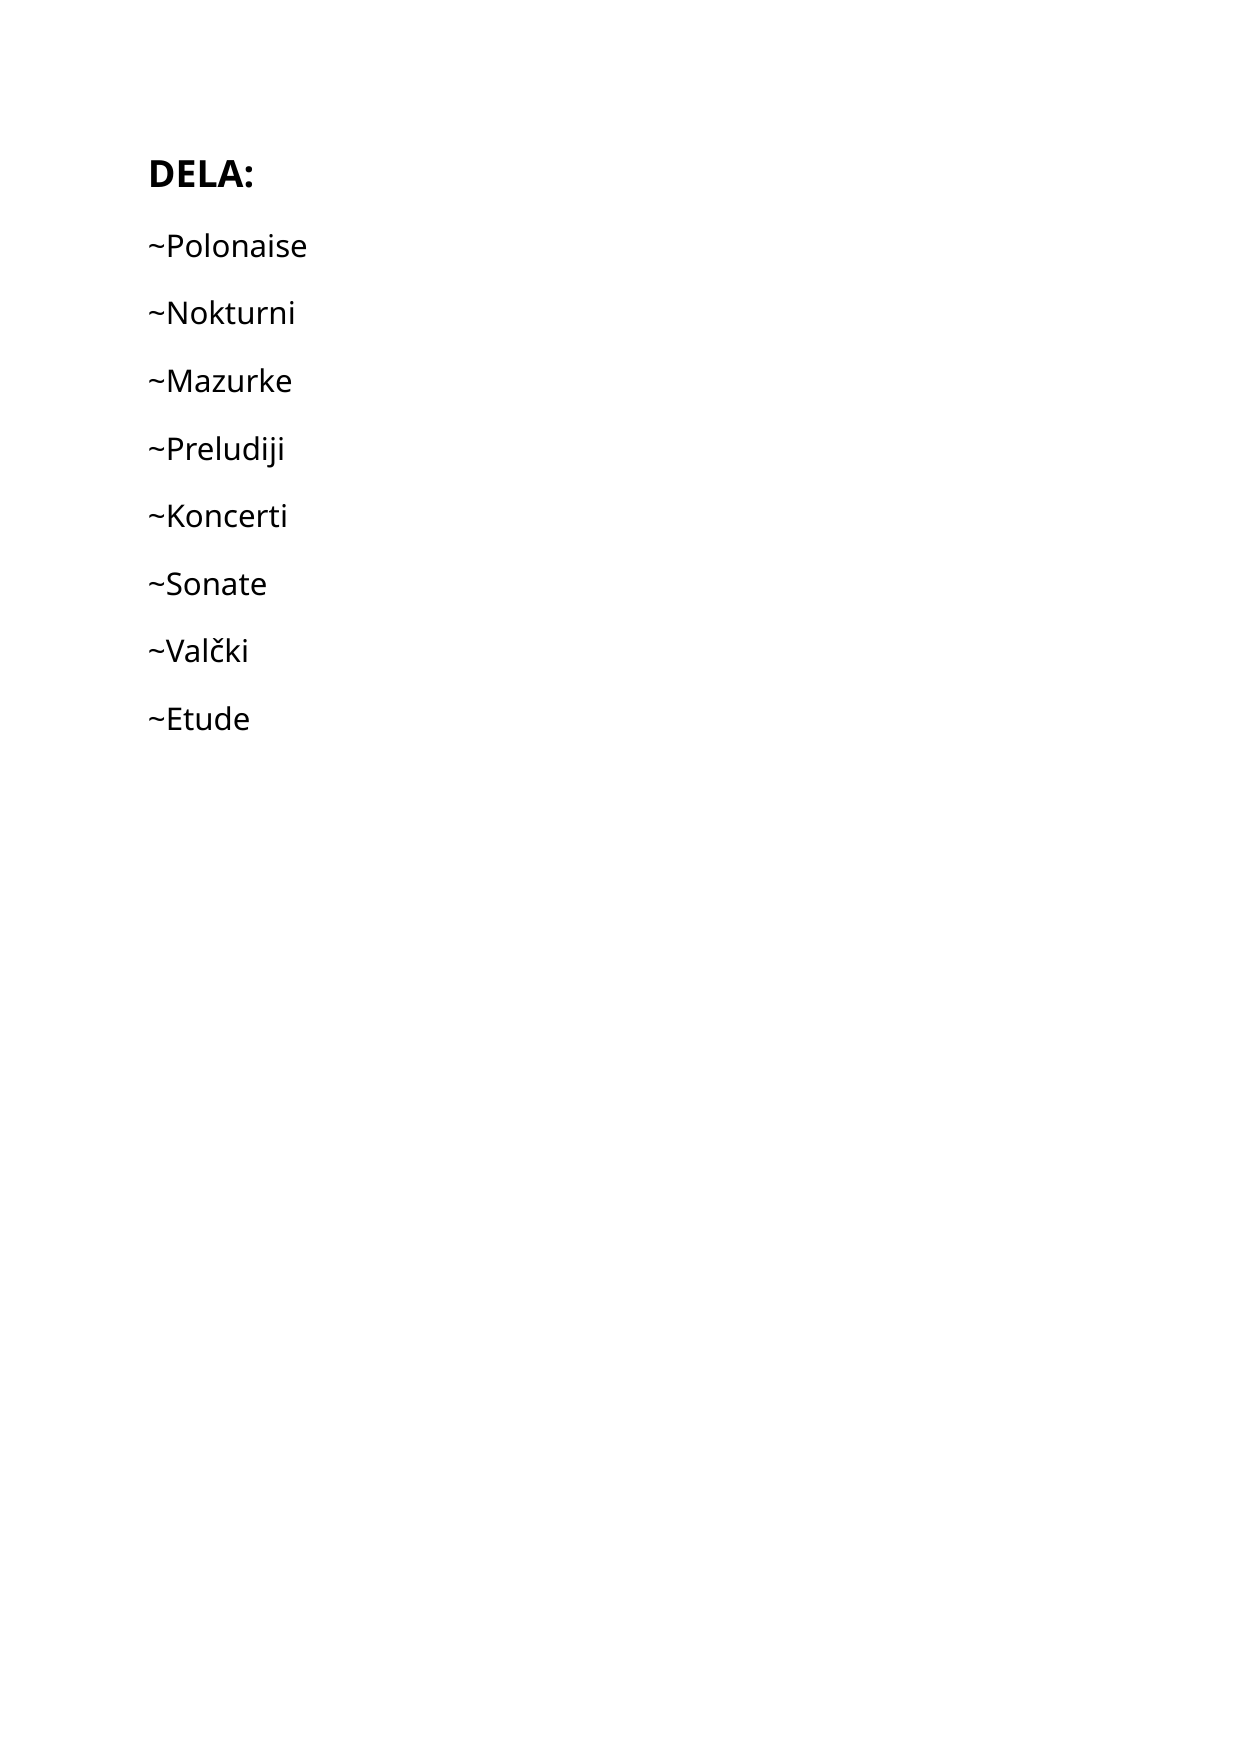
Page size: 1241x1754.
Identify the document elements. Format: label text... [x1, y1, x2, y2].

subtitle DELA: [148, 148, 1093, 199]
subtitle ~Mazurke [148, 359, 1093, 401]
subtitle ~Polonaise [148, 224, 1093, 266]
subtitle ~Valčki [148, 629, 1093, 672]
subtitle ~Preludiji [148, 426, 1093, 469]
subtitle ~Sonate [148, 562, 1093, 604]
subtitle ~Nokturni [148, 291, 1093, 334]
subtitle ~Etude [148, 697, 1093, 739]
subtitle ~Koncerti [148, 494, 1093, 537]
